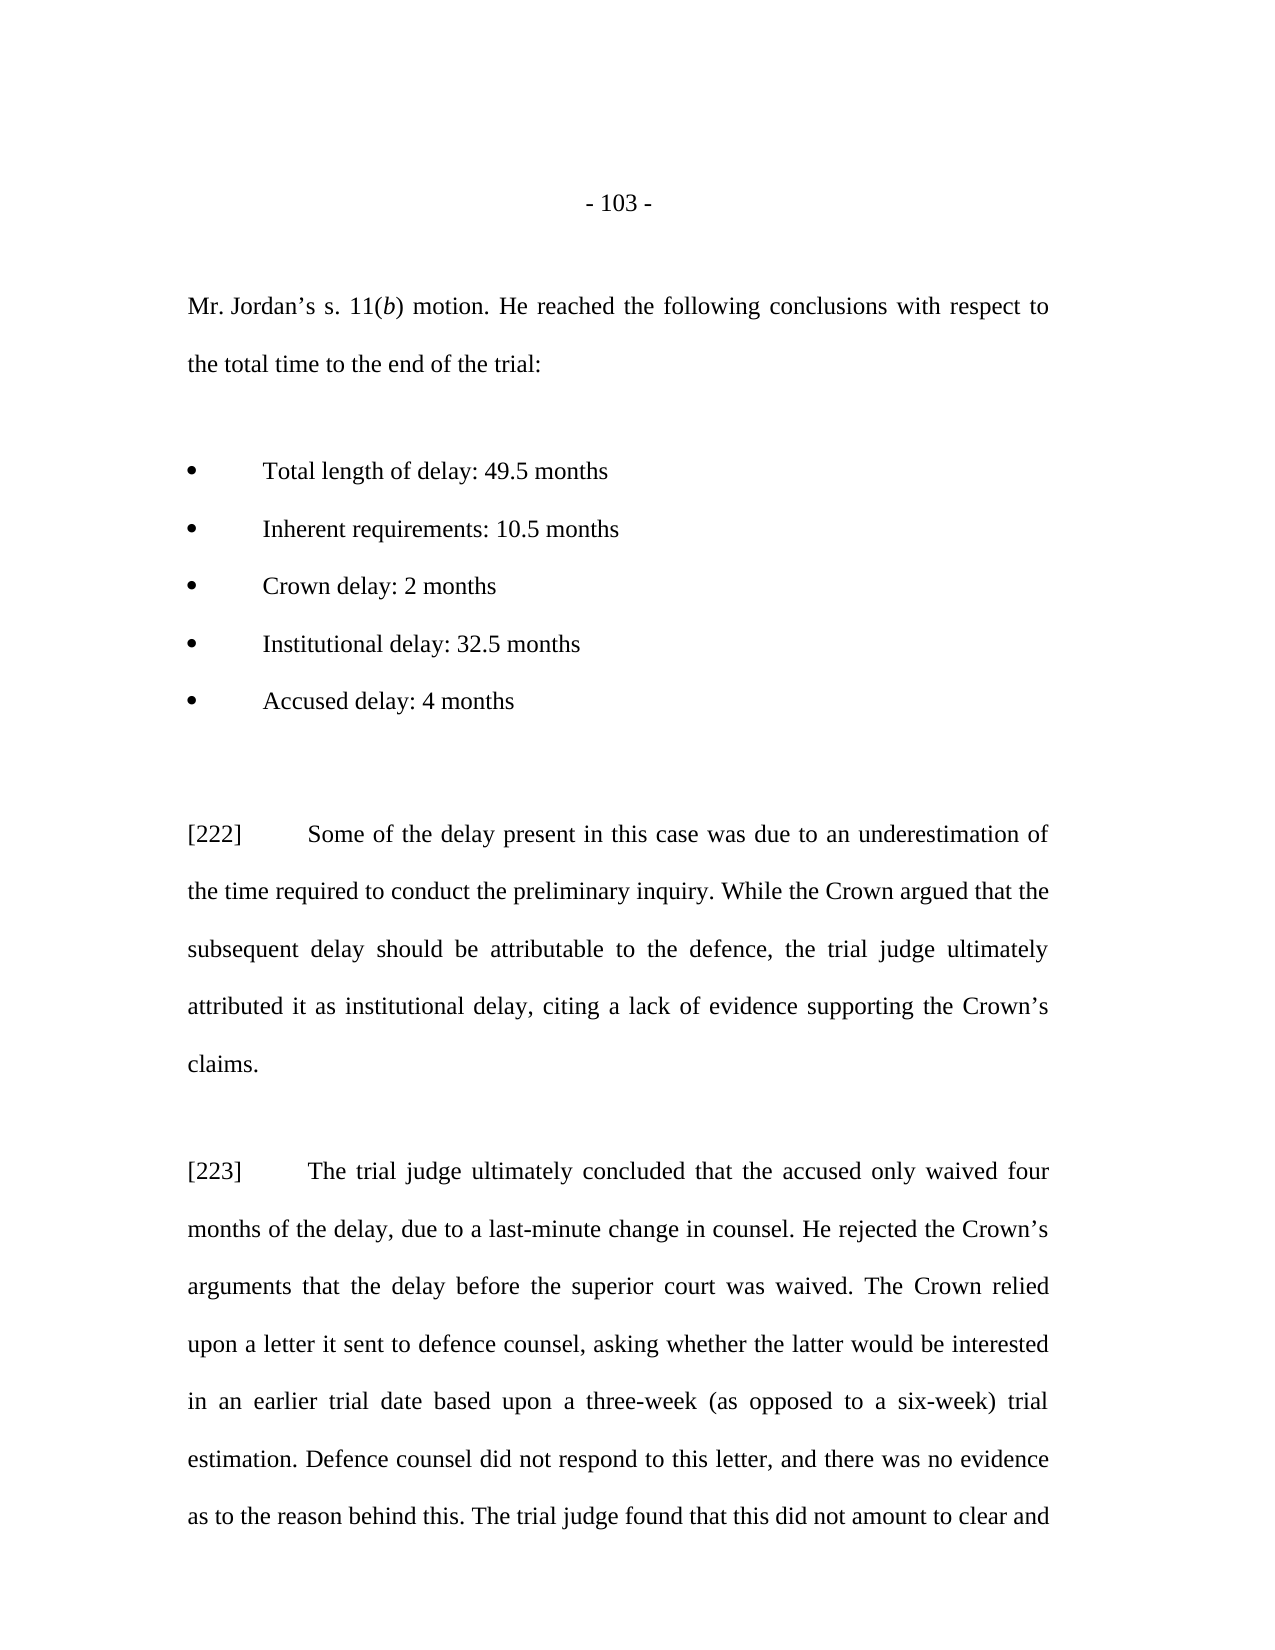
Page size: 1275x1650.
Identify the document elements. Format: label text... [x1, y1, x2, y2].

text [187, 291, 1050, 378]
list Accused delay: 4 months [187, 686, 1050, 715]
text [187, 1156, 1050, 1530]
list Crown delay: 2 months [187, 571, 1050, 600]
list Total length of delay: 49.5 months [187, 456, 1050, 485]
list Inherent requirements: 10.5 months [187, 514, 1050, 543]
text Some of the delay present in this case was due to an underestimation of the time required to conduct the preliminary inquiry. While the Crown argued that the subsequent delay should be attributable to the defence, the trial judge ultimately attributed it as institutional delay, citing a lack of evidence supporting the Crown’s claims. [187, 819, 1050, 1078]
list Institutional delay: 32.5 months [187, 629, 1050, 658]
